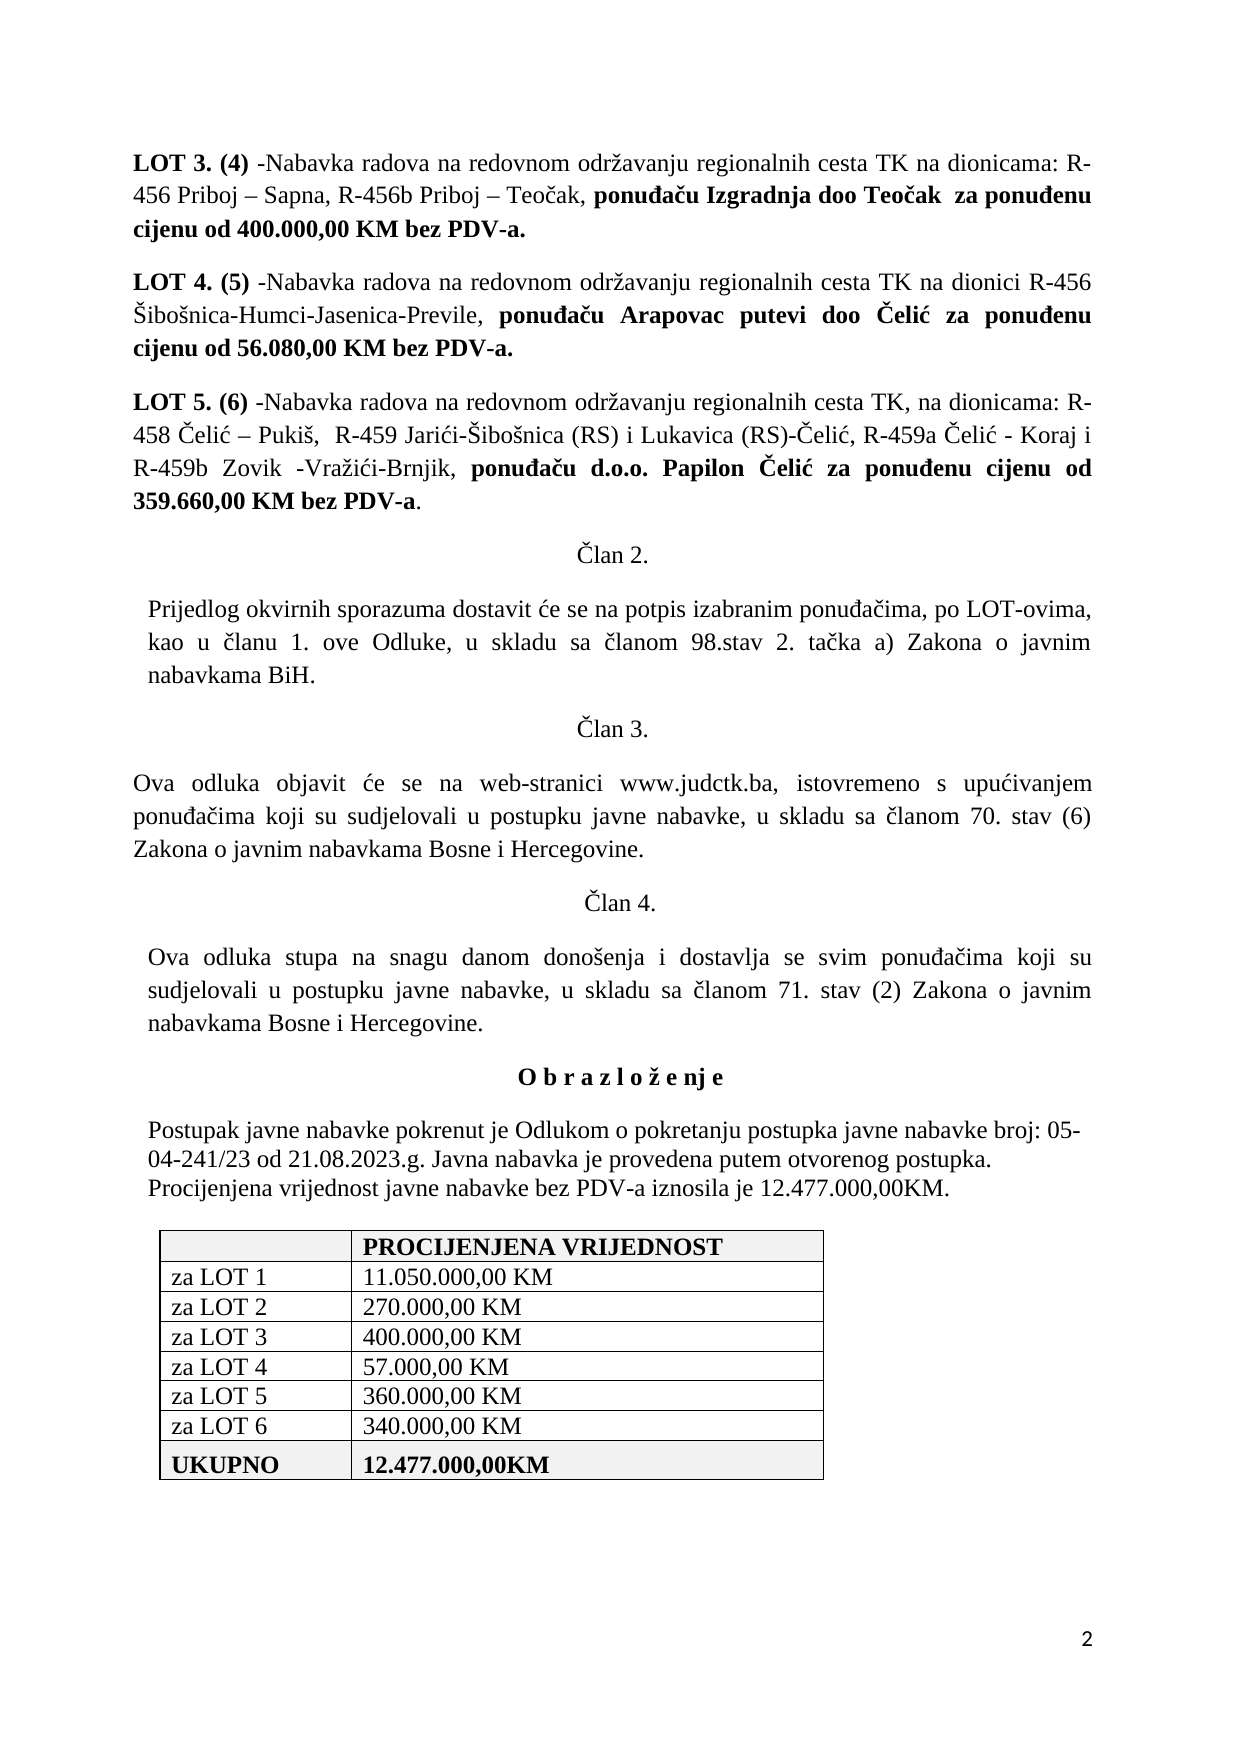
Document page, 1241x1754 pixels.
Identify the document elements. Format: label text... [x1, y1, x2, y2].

text LOT 4. (5) -Nabavka radova na redovnom održavanju regionalnih cesta TK na dionici R-456 Šibošnica-Humci-Jasenica-Previle, ponuđaču Arapovac putevi doo Čelić za ponuđenu cijenu od 56.080,00 KM bez PDV-a. [133, 267, 1093, 362]
text O b r a z l o ž e nj e [148, 1062, 1093, 1090]
text Član 3. [133, 714, 1093, 743]
text Procijenjena vrijednost javne nabavke bez PDV-a iznosila je 12.477.000,00KM. [148, 1173, 1093, 1202]
table_cell za LOT 6 [161, 1411, 351, 1440]
table_cell UKUPNO [161, 1441, 351, 1479]
text Ova odluka stupa na snagu danom donošenja i dostavlja se svim ponuđačima koji su sudjelovali u postupku javne nabavke, u skladu sa članom 71. stav (2) Zakona o javnim nabavkama Bosne i Hercegovine. [148, 942, 1093, 1036]
table_header [161, 1231, 351, 1261]
table_cell 400.000,00 KM [352, 1322, 823, 1351]
table_cell 57.000,00 KM [352, 1352, 823, 1380]
table_cell za LOT 1 [161, 1262, 351, 1291]
table_cell za LOT 3 [161, 1322, 351, 1351]
table_cell 12.477.000,00KM [352, 1441, 823, 1479]
table_cell za LOT 4 [161, 1352, 351, 1380]
text LOT 3. (4) -Nabavka radova na redovnom održavanju regionalnih cesta TK na dionicama: R-456 Priboj – Sapna, R-456b Priboj – Teočak, ponuđaču Izgradnja doo Teočak za ponuđenu cijenu od 400.000,00 KM bez PDV-a. [133, 148, 1093, 242]
table_cell za LOT 5 [161, 1381, 351, 1410]
text Član 2. [133, 540, 1093, 569]
text Postupak javne nabavke pokrenut je Odlukom o pokretanju postupka javne nabavke broj: 05-04-241/23 od 21.08.2023.g. Javna nabavka je provedena putem otvorenog postupka. [148, 1115, 1093, 1173]
table_cell 340.000,00 KM [352, 1411, 823, 1440]
table_cell 360.000,00 KM [352, 1381, 823, 1410]
text Član 4. [148, 888, 1093, 917]
table_cell 11.050.000,00 KM [352, 1262, 823, 1291]
text LOT 5. (6) -Nabavka radova na redovnom održavanju regionalnih cesta TK, na dionicama: R-458 Čelić – Pukiš, R-459 Jarići-Šibošnica (RS) i Lukavica (RS)-Čelić, R-459a Čelić - Koraj i R-459b Zovik -Vražići-Brnjik, ponuđaču d.o.o. Papilon Čelić za ponuđenu cijenu od 359.660,00 KM bez PDV-a. [133, 387, 1093, 515]
table_cell 270.000,00 KM [352, 1292, 823, 1321]
table_header PROCIJENJENA VRIJEDNOST [352, 1231, 823, 1261]
table_cell za LOT 2 [161, 1292, 351, 1321]
text Prijedlog okvirnih sporazuma dostavit će se na potpis izabranim ponuđačima, po LOT-ovima, kao u članu 1. ove Odluke, u skladu sa članom 98.stav 2. tačka a) Zakona o javnim nabavkama BiH. [148, 594, 1093, 689]
text Ova odluka objavit će se na web-stranici www.judctk.ba, istovremeno s upućivanjem ponuđačima koji su sudjelovali u postupku javne nabavke, u skladu sa članom 70. stav (6) Zakona o javnim nabavkama Bosne i Hercegovine. [133, 768, 1093, 863]
